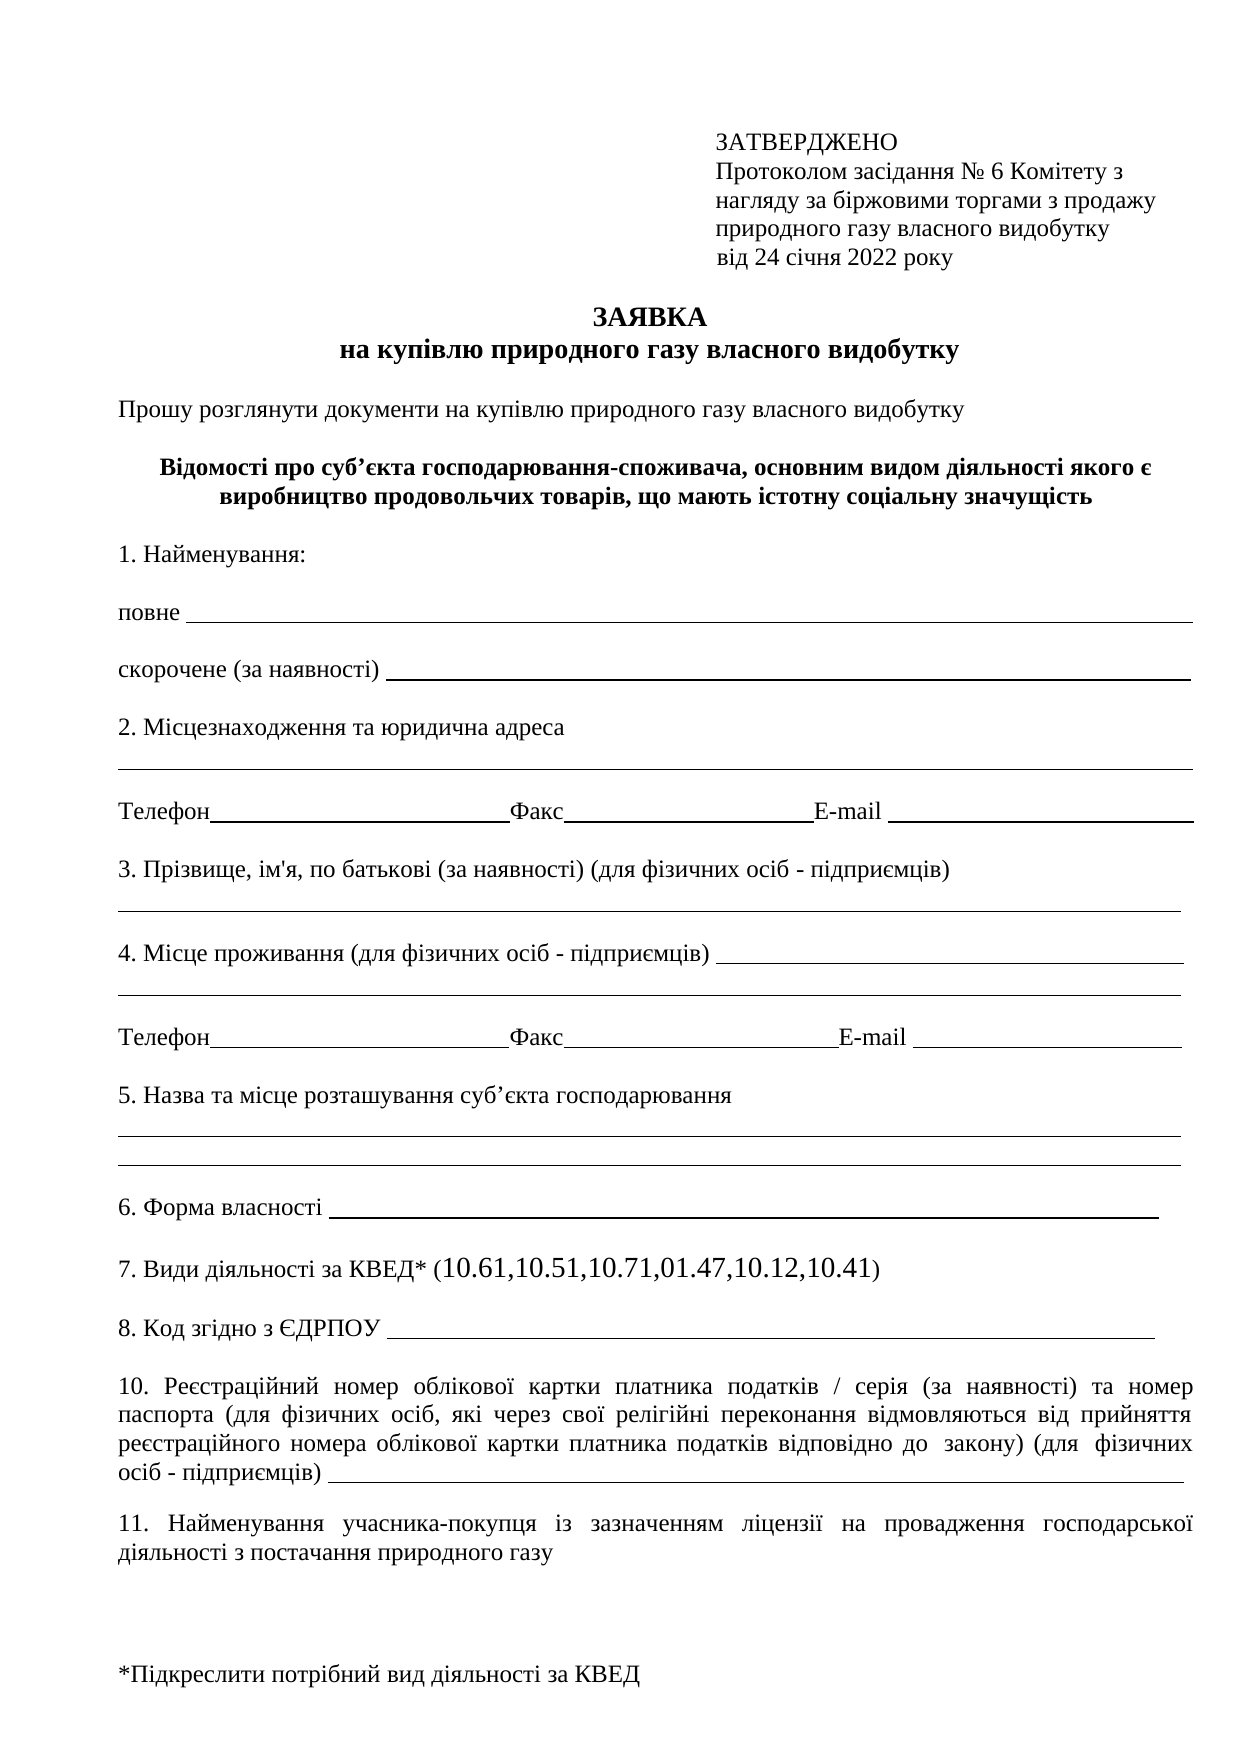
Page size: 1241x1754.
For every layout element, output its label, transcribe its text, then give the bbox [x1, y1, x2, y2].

text від 24 січня 2022 року [85, 242, 1207, 271]
title ЗАЯВКА [92, 301, 1207, 333]
text Протоколом засідання № 6 Комітету з нагляду за біржовими торгами з продажу природного газу власного видобутку [715, 156, 1207, 242]
list Реєстраційний номер облікової картки платника податків / серія (за наявності) та номер паспорта (для фізичних осіб, які через свої релігійні переконання відмовляються від прийняття реєстраційного номера облікової картки платника податків відповідно до закону) (для фізичних осіб - підприємців) [118, 1371, 1193, 1486]
list Місцезнаходження та юридична адреса [118, 712, 1207, 741]
text ЗАТВЕРДЖЕНО [715, 127, 1207, 156]
text скорочене (за наявності) [118, 654, 1207, 683]
text 8. Код згідно з ЄДРПОУ [118, 1313, 1207, 1342]
list Місце проживання (для фізичних осіб - підприємців) [118, 938, 1207, 967]
text повне [103, 597, 1207, 626]
text Телефон Факс E-mail [118, 1022, 1207, 1051]
list Форма власності [118, 1192, 1207, 1221]
list Назва та місце розташування суб’єкта господарювання [118, 1080, 1207, 1108]
text Телефон Факс E-mail [118, 796, 1207, 825]
list Найменування: [118, 539, 1207, 567]
subtitle Відомості про суб’єкта господарювання-споживача, основним видом діяльності якого є виробництво продовольчих товарів, що мають істотну соціальну значущість [104, 452, 1207, 509]
list Прізвище, ім'я, по батькові (за наявності) (для фізичних осіб - підприємців) [118, 854, 1207, 883]
list *Підкреслити потрібний вид діяльності за КВЕД [118, 1659, 1193, 1688]
title на купівлю природного газу власного видобутку [92, 333, 1207, 365]
list Найменування учасника-покупця із зазначенням ліцензії на провадження господарської діяльності з постачання природного газу [118, 1508, 1193, 1566]
text 7. Види діяльності за КВЕД* (10.61,10.51,10.71,01.47,10.12,10.41) [118, 1250, 1207, 1284]
text Прошу розглянути документи на купівлю природного газу власного видобутку [118, 394, 1207, 423]
